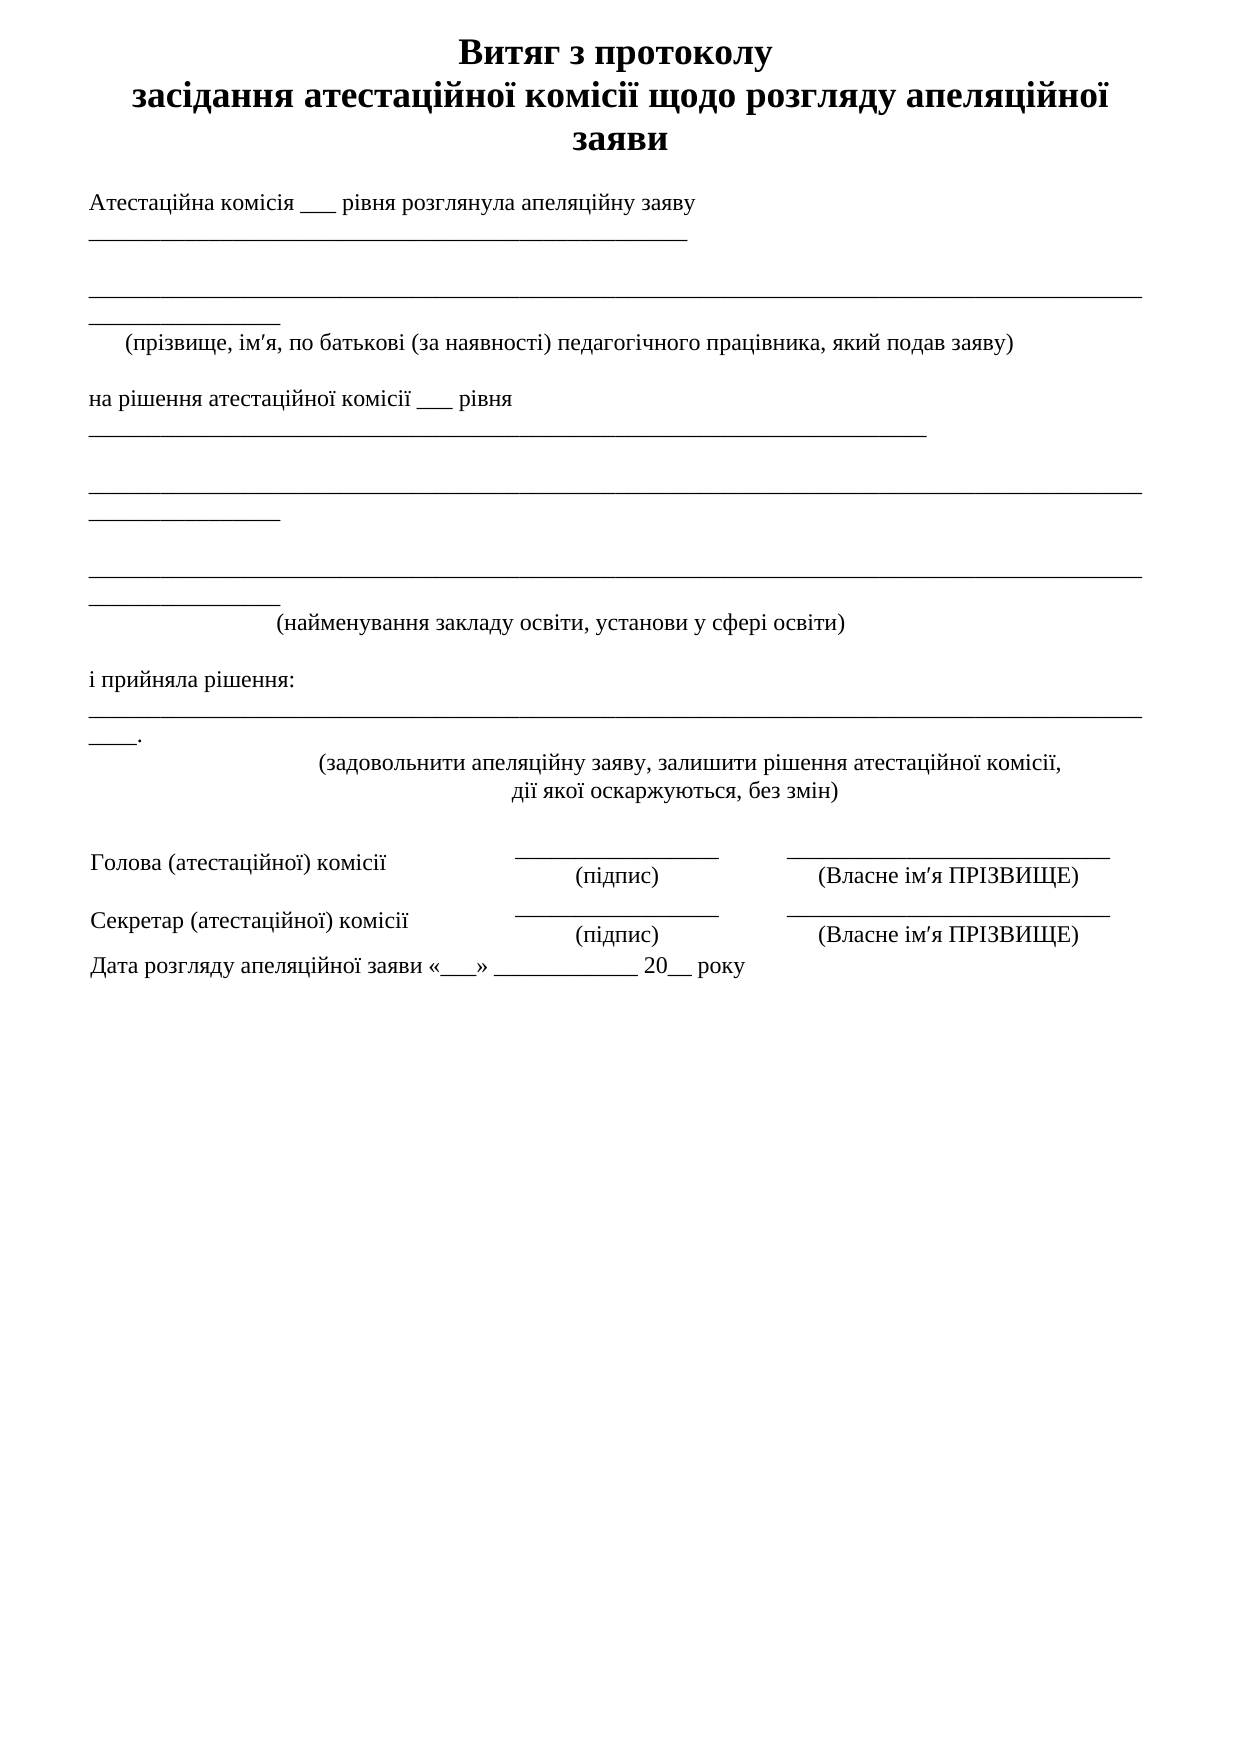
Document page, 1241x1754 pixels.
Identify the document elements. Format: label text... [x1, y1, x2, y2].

table_cell ___________________________ (Власне ім′я ПРІЗВИЩЕ) [746, 891, 1152, 949]
text і прийняла рішення: ____________________________________________________________________________________________. (задовольнити апеляційну заяву, залишити рішення атестаційної комісії, дії якої оскаржуються, без змін) [89, 665, 1152, 803]
table_header ___________________________ (Власне ім′я ПРІЗВИЩЕ) [746, 833, 1152, 891]
text ________________________________________________________________________________________________________ (найменування закладу освіти, установи у сфері освіти) [89, 553, 1152, 636]
text ________________________________________________________________________________________________________ [89, 469, 1152, 524]
text Витяг з протоколу засідання атестаційної комісії щодо розгляду апеляційної заяви [89, 29, 1152, 159]
text на рішення атестаційної комісії ___ рівня ______________________________________________________________________ [89, 384, 1152, 440]
text ________________________________________________________________________________________________________ (прізвище, ім′я, по батькові (за наявності) педагогічного працівника, який подав заяву) [89, 272, 1152, 355]
table_header Голова (атестаційної) комісії [89, 833, 488, 891]
table_cell _________________ (підпис) [489, 891, 746, 949]
table_header _________________ (підпис) [489, 833, 746, 891]
table_cell Секретар (атестаційної) комісії [89, 891, 488, 949]
table_cell Дата розгляду апеляційної заяви «___» ____________ 20__ року [89, 949, 1152, 980]
text Атестаційна комісія ___ рівня розглянула апеляційну заяву __________________________________________________ [89, 188, 1152, 243]
